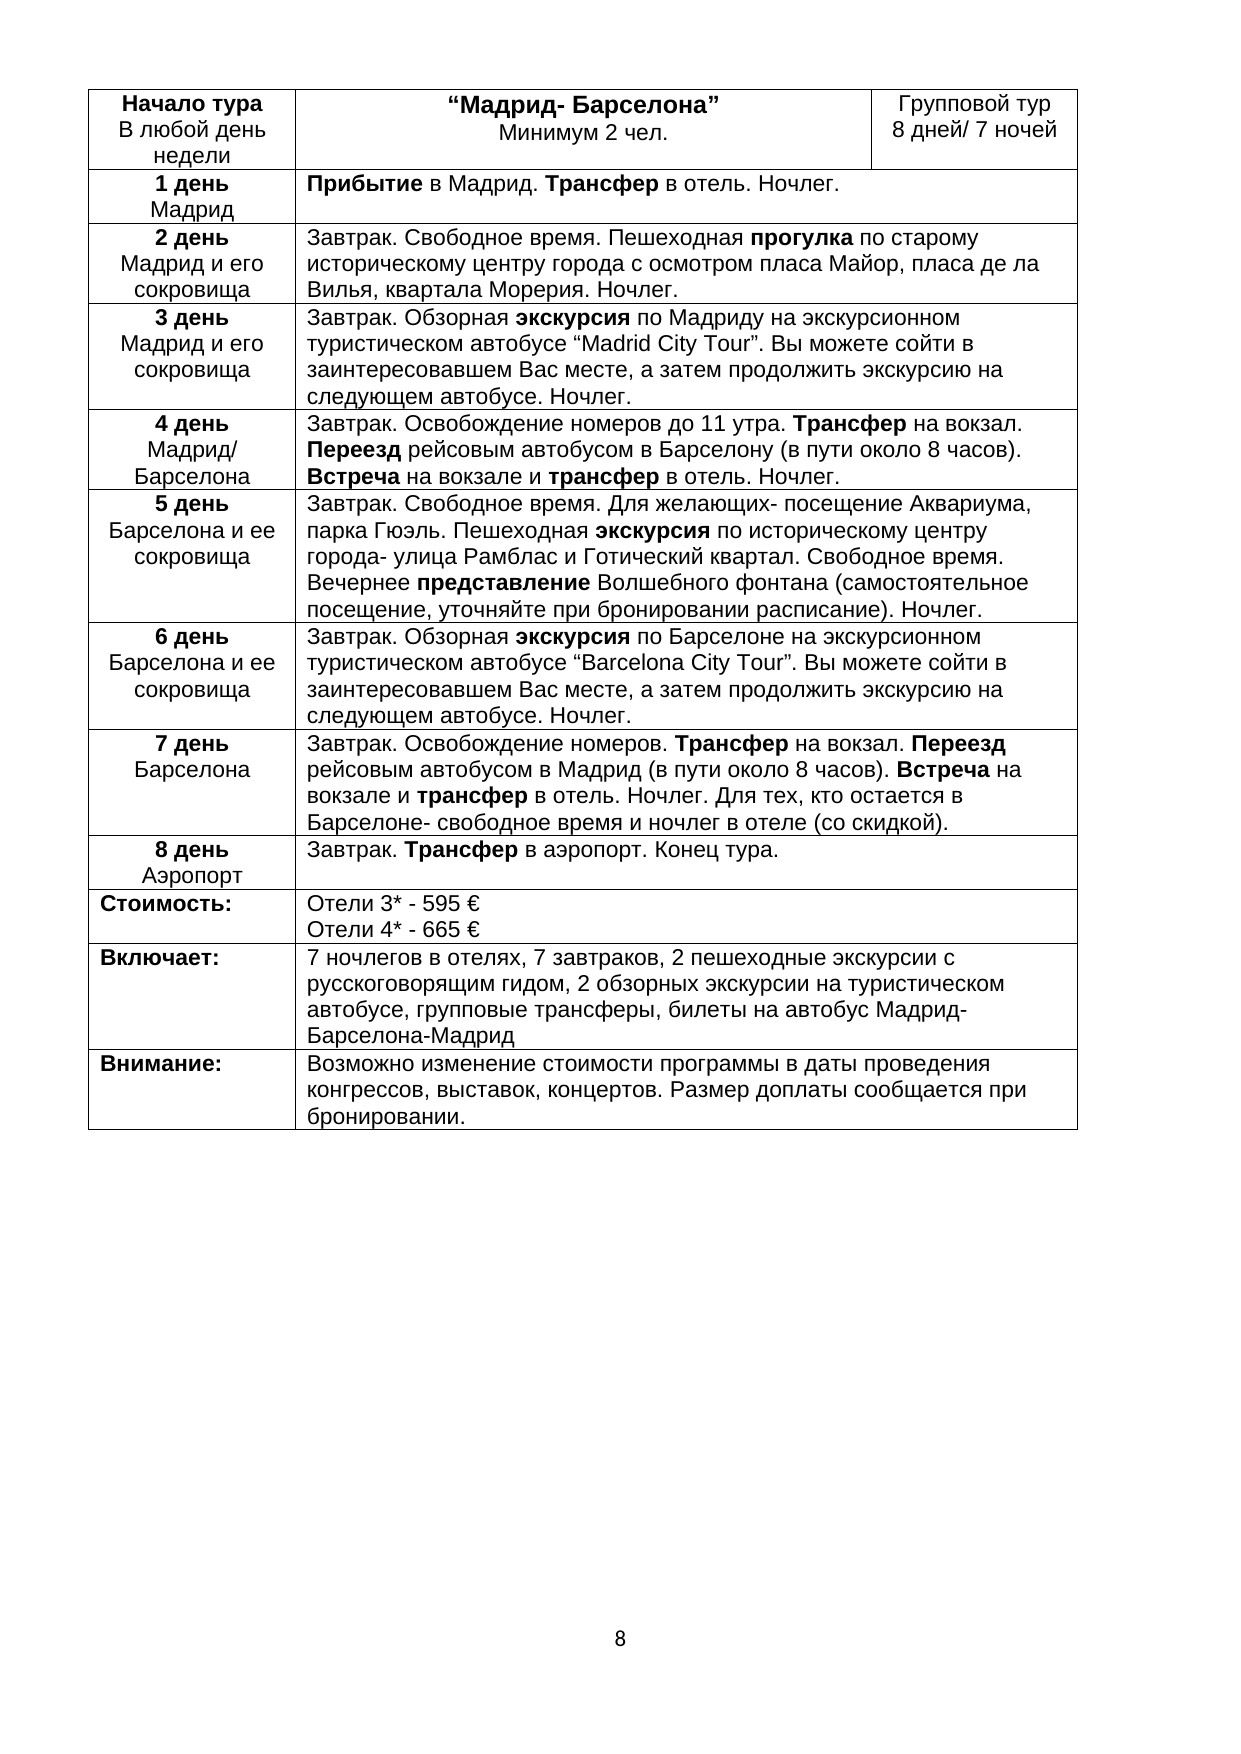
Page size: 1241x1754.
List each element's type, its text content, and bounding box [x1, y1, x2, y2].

table_cell Завтрак. Свободное время. Пешеходная прогулка по старому историческому центру города с осмотром пласа Майор, пласа де ла Вилья, квартала Морерия. Ночлег. [296, 224, 1077, 303]
table_cell 8 день Аэропорт [89, 836, 295, 889]
table_cell Прибытие в Мадрид. Трансфер в отель. Ночлег. [296, 170, 1077, 222]
table_cell 2 день Мадрид и его сокровища [89, 224, 295, 303]
table_cell Завтрак. Обзорная экскурсия по Барселоне на экскурсионном туристическом автобусе “Barcelona City Tour”. Вы можете сойти в заинтересовавшем Вас месте, а затем продолжить экскурсию на следующем автобусе. Ночлег. [296, 623, 1077, 728]
table_cell Отели 3* - 595 € Отели 4* - 665 € [296, 890, 1077, 942]
table_cell Возможно изменение стоимости программы в даты проведения конгрессов, выставок, концертов. Размер доплаты сообщается при бронировании. [296, 1050, 1077, 1129]
table_cell Завтрак. Трансфер в аэропорт. Конец тура. [296, 836, 1077, 889]
table_header Групповой тур 8 дней/ 7 ночей [872, 90, 1077, 169]
table_cell Завтрак. Освобождение номеров. Трансфер на вокзал. Переезд рейсовым автобусом в Мадрид (в пути около 8 часов). Встреча на вокзале и трансфер в отель. Ночлег. Для тех, кто остается в Барселоне- свободное время и ночлег в отеле (со скидкой). [296, 730, 1077, 835]
table_cell 5 день Барселона и ее сокровища [89, 490, 295, 622]
table_cell 4 день Мадрид/ Барселона [89, 410, 295, 489]
table_cell Внимание: [89, 1050, 295, 1129]
table_cell Завтрак. Освобождение номеров до 11 утра. Трансфер на вокзал. Переезд рейсовым автобусом в Барселону (в пути около 8 часов). Встреча на вокзале и трансфер в отель. Ночлег. [296, 410, 1077, 489]
table_cell Завтрак. Обзорная экскурсия по Мадриду на экскурсионном туристическом автобусе “Madrid City Tour”. Вы можете сойти в заинтересовавшем Вас месте, а затем продолжить экскурсию на следующем автобусе. Ночлег. [296, 304, 1077, 409]
table_cell Завтрак. Свободное время. Для желающих- посещение Аквариума, парка Гюэль. Пешеходная экскурсия по историческому центру города- улица Рамблас и Готический квартал. Свободное время. Вечернее представление Волшебного фонтана (самостоятельное посещение, уточняйте при бронировании расписание). Ночлег. [296, 490, 1077, 622]
table_header “Мадрид- Барселона” Минимум 2 чел. [296, 90, 871, 169]
table_cell 3 день Мадрид и его сокровища [89, 304, 295, 409]
table_cell Стоимость: [89, 890, 295, 942]
table_cell 1 день Мадрид [89, 170, 295, 222]
table_cell 7 день Барселона [89, 730, 295, 835]
table_cell 7 ночлегов в отелях, 7 завтраков, 2 пешеходные экскурсии с русскоговорящим гидом, 2 обзорных экскурсии на туристическом автобусе, групповые трансферы, билеты на автобус Мадрид-Барселона-Мадрид [296, 944, 1077, 1049]
table_cell 6 день Барселона и ее сокровища [89, 623, 295, 728]
table_cell Включает: [89, 944, 295, 1049]
table_header Начало тура В любой день недели [89, 90, 295, 169]
